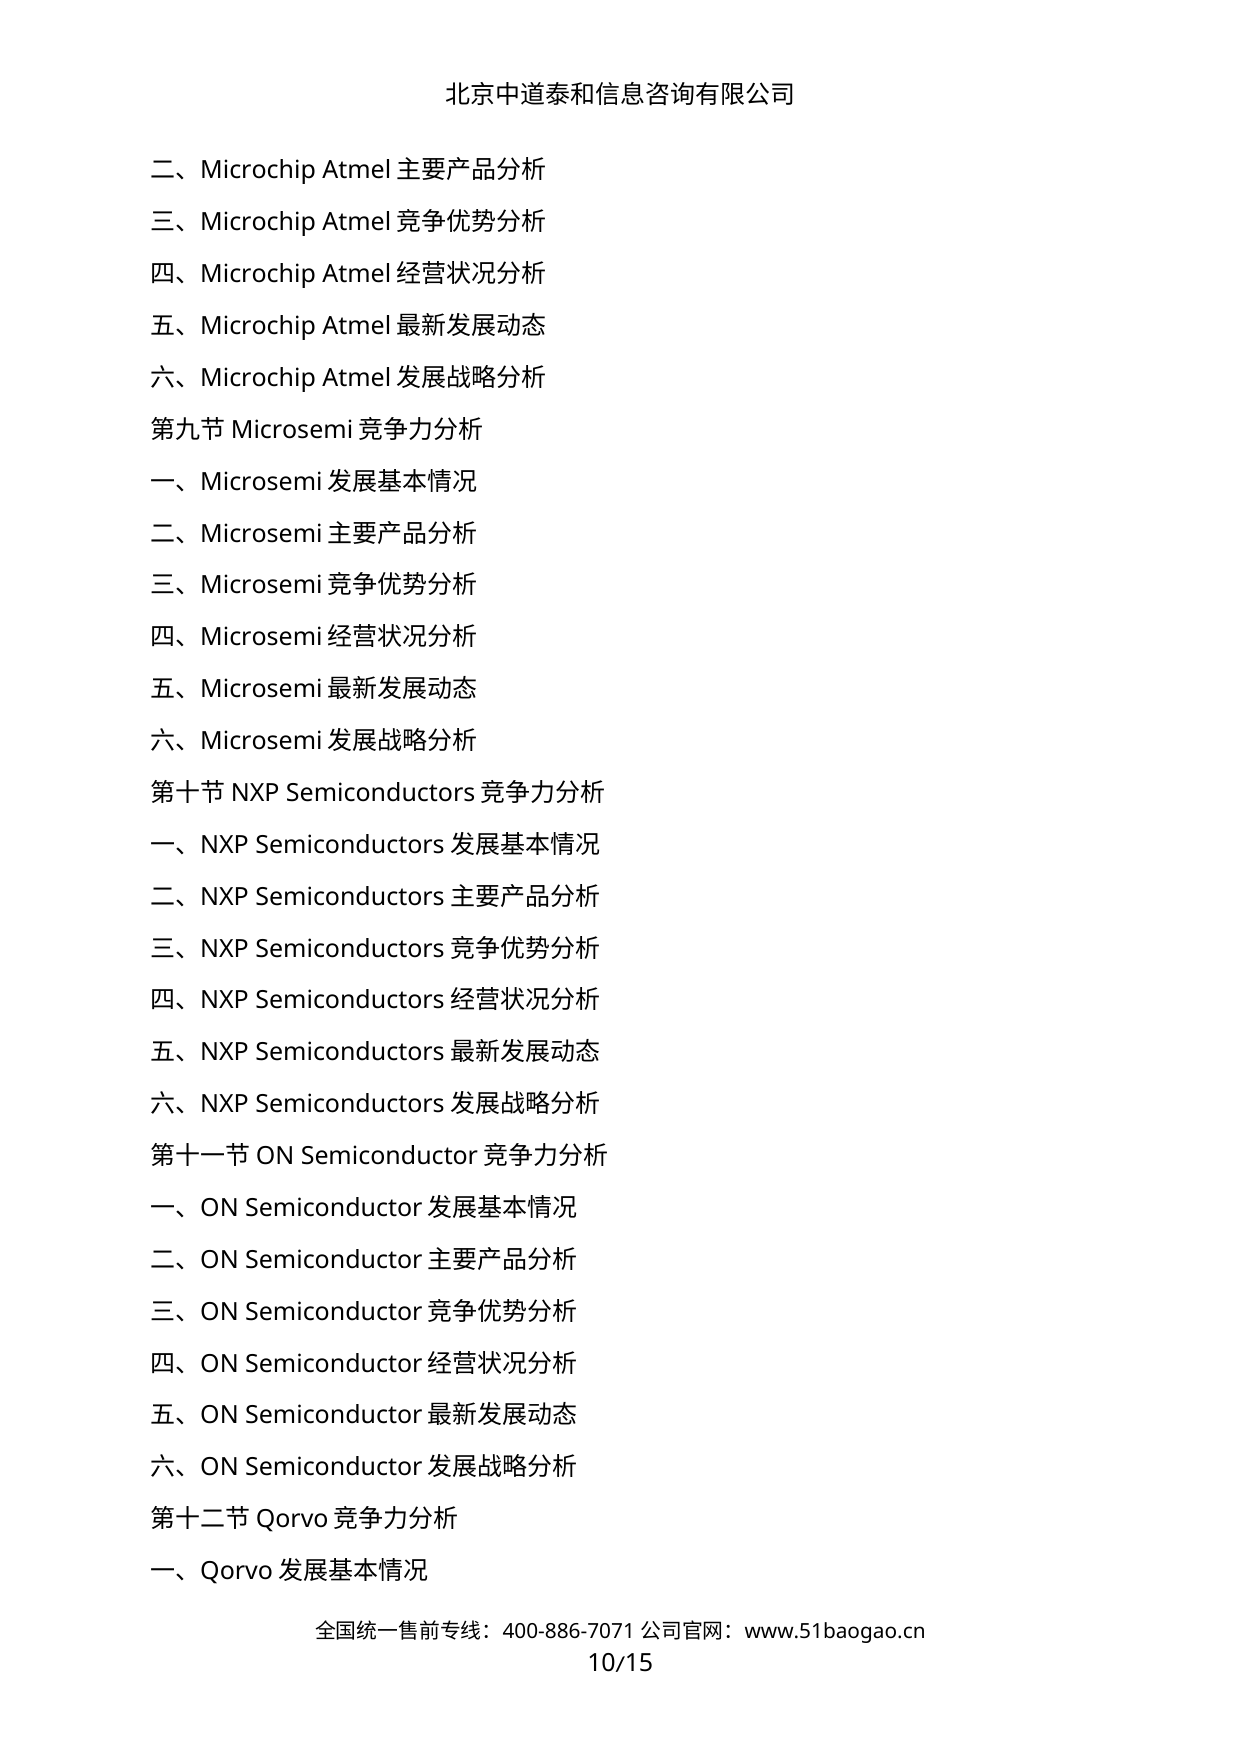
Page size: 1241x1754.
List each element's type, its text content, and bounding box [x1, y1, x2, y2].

text 五、NXP Semiconductors最新发展动态 [150, 1032, 1090, 1068]
text 五、Microchip Atmel最新发展动态 [150, 306, 1090, 342]
text 五、Microsemi最新发展动态 [150, 669, 1090, 705]
text 三、ON Semiconductor竞争优势分析 [150, 1291, 1090, 1327]
text 四、NXP Semiconductors经营状况分析 [150, 980, 1090, 1016]
text 第十节 NXP Semiconductors竞争力分析 [150, 772, 1090, 809]
text 四、Microchip Atmel经营状况分析 [150, 254, 1090, 290]
text 一、Microsemi发展基本情况 [150, 461, 1090, 497]
text 四、ON Semiconductor经营状况分析 [150, 1343, 1090, 1379]
text 三、Microsemi竞争优势分析 [150, 565, 1090, 601]
text 五、ON Semiconductor最新发展动态 [150, 1395, 1090, 1431]
text 一、NXP Semiconductors发展基本情况 [150, 824, 1090, 861]
text 三、Microchip Atmel竞争优势分析 [150, 202, 1090, 238]
text 第九节 Microsemi竞争力分析 [150, 409, 1090, 446]
text 第十一节 ON Semiconductor竞争力分析 [150, 1136, 1090, 1172]
text 二、Microchip Atmel主要产品分析 [150, 150, 1090, 186]
text 二、NXP Semiconductors主要产品分析 [150, 876, 1090, 912]
text 一、Qorvo发展基本情况 [150, 1551, 1090, 1587]
text 第十二节 Qorvo竞争力分析 [150, 1499, 1090, 1535]
text 四、Microsemi经营状况分析 [150, 617, 1090, 653]
text 二、ON Semiconductor主要产品分析 [150, 1239, 1090, 1276]
text 三、NXP Semiconductors竞争优势分析 [150, 928, 1090, 964]
text 一、ON Semiconductor发展基本情况 [150, 1187, 1090, 1224]
text 二、Microsemi主要产品分析 [150, 513, 1090, 549]
text 六、NXP Semiconductors发展战略分析 [150, 1084, 1090, 1120]
text 六、Microsemi发展战略分析 [150, 721, 1090, 757]
text 六、Microchip Atmel发展战略分析 [150, 357, 1090, 394]
text 六、ON Semiconductor发展战略分析 [150, 1447, 1090, 1483]
